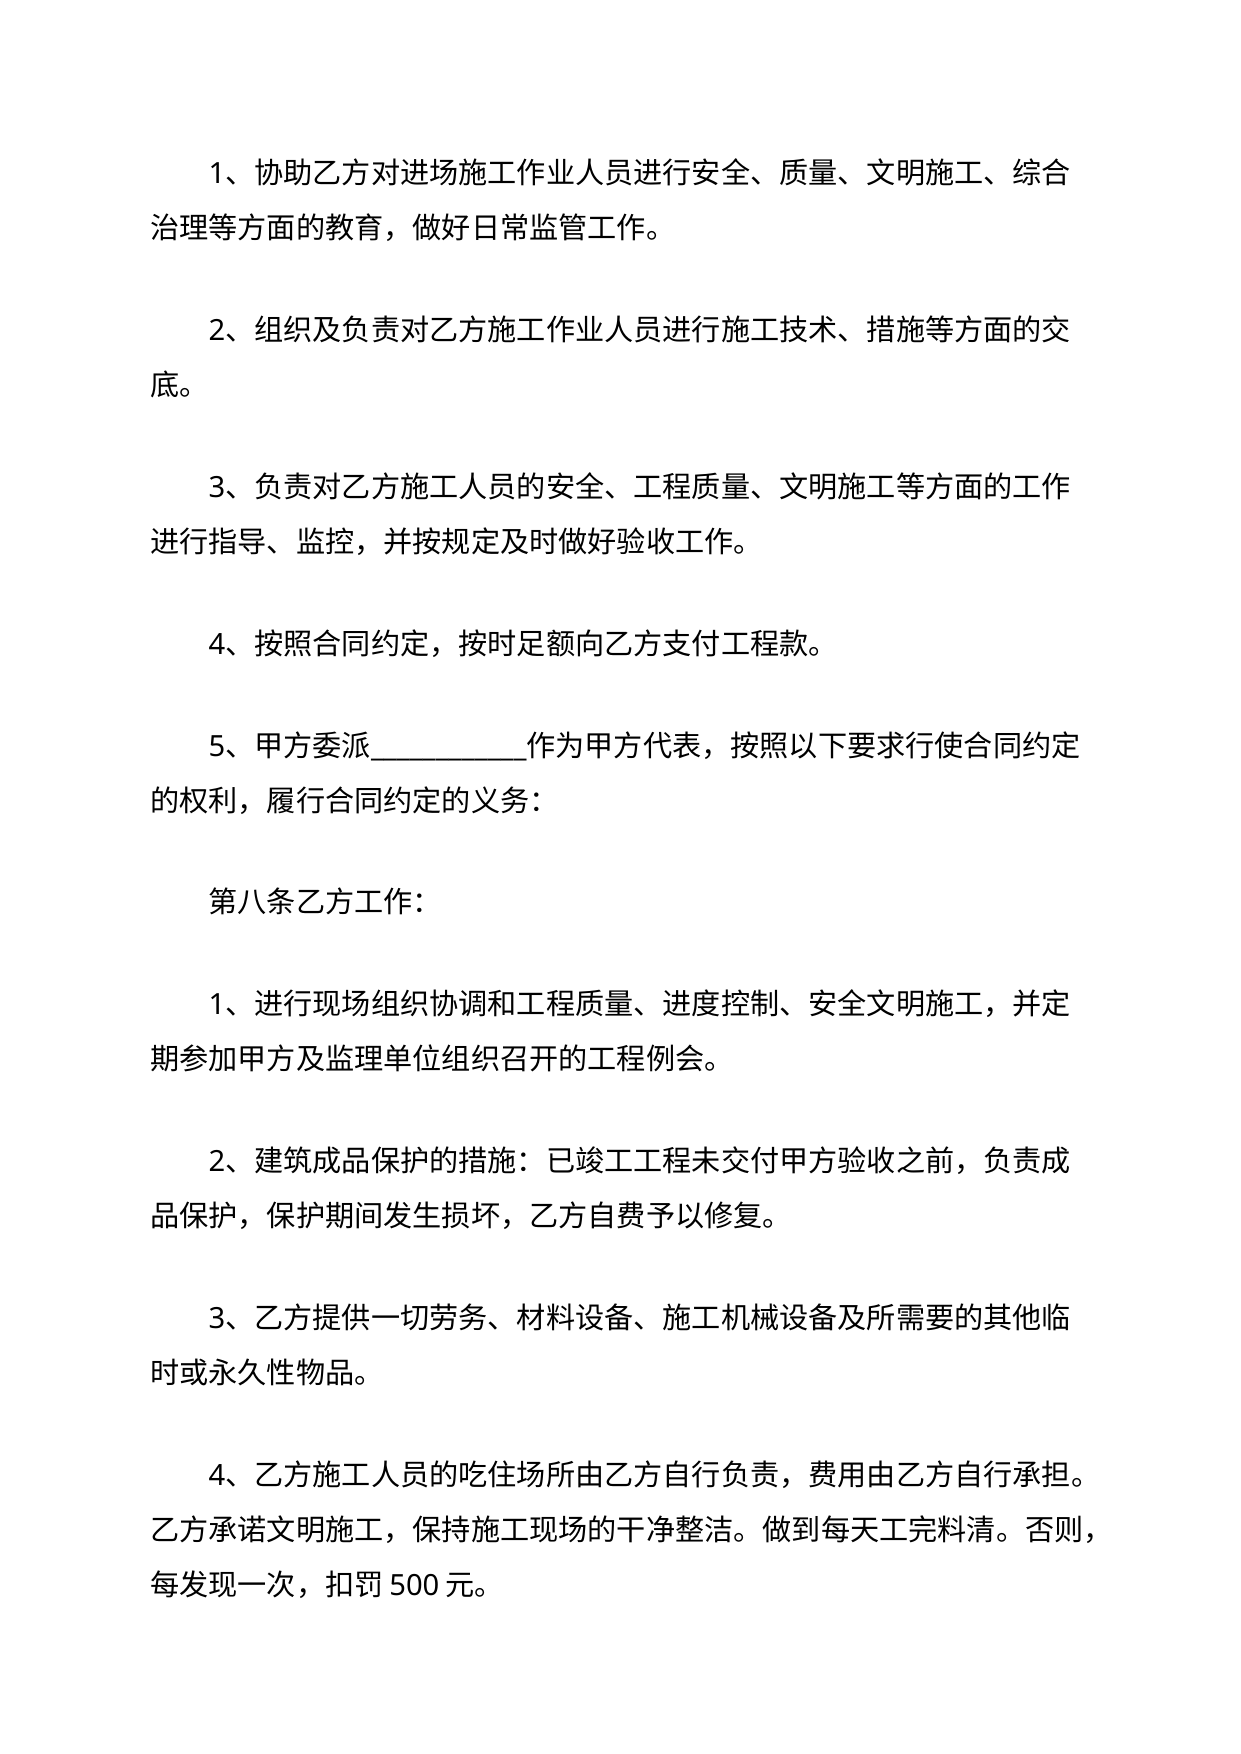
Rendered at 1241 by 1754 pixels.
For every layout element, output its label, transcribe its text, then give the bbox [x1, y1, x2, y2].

text 4、按照合同约定，按时足额向乙方支付工程款。 [150, 620, 1090, 663]
text 1、进行现场组织协调和工程质量、进度控制、安全文明施工，并定期参加甲方及监理单位组织召开的工程例会。 [150, 981, 1090, 1078]
text 1、协助乙方对进场施工作业人员进行安全、质量、文明施工、综合治理等方面的教育，做好日常监管工作。 [150, 150, 1090, 247]
text 3、负责对乙方施工人员的安全、工程质量、文明施工等方面的工作进行指导、监控，并按规定及时做好验收工作。 [150, 463, 1090, 561]
text 2、组织及负责对乙方施工作业人员进行施工技术、措施等方面的交底。 [150, 307, 1090, 404]
text 4、乙方施工人员的吃住场所由乙方自行负责，费用由乙方自行承担。乙方承诺文明施工，保持施工现场的干净整洁。做到每天工完料清。否则，每发现一次，扣罚500元。 [150, 1451, 1090, 1603]
text 5、甲方委派____________作为甲方代表，按照以下要求行使合同约定的权利，履行合同约定的义务： [150, 722, 1090, 819]
text 第八条乙方工作： [150, 879, 1090, 921]
text 3、乙方提供一切劳务、材料设备、施工机械设备及所需要的其他临时或永久性物品。 [150, 1294, 1090, 1392]
text 2、建筑成品保护的措施：已竣工工程未交付甲方验收之前，负责成品保护，保护期间发生损坏，乙方自费予以修复。 [150, 1138, 1090, 1235]
